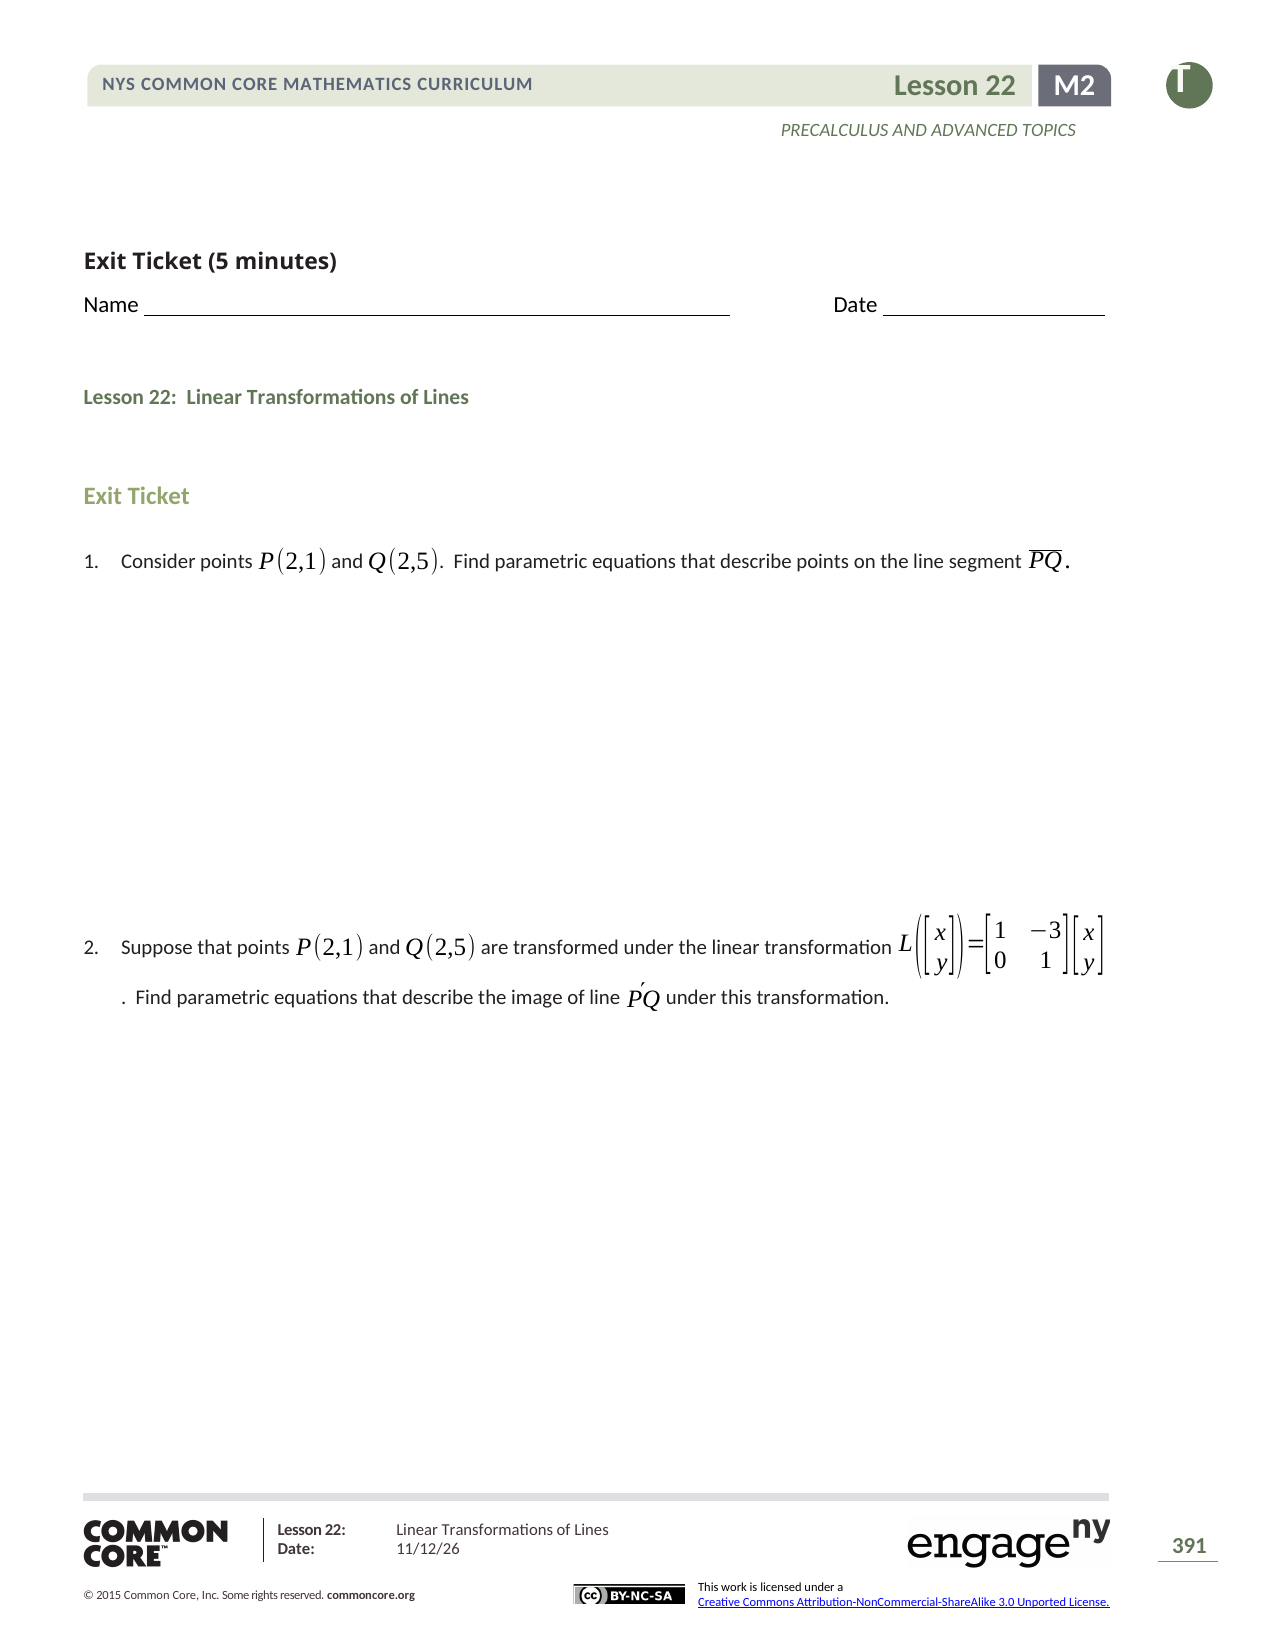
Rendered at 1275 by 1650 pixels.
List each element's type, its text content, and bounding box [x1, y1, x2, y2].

text Exit Ticket (5 minutes) [83, 245, 1108, 277]
text Lesson 22: Linear Transformations of Lines [83, 344, 1108, 414]
text Name Date [83, 291, 1108, 319]
picture [79, 1515, 232, 1572]
list Consider points and . Find parametric equations that describe points on the line segment [83, 546, 1108, 576]
list Suppose that points and are transformed under the linear transformation . Find parametric equations that describe the image of line under this transformation. [83, 912, 1108, 1012]
text Exit Ticket [83, 481, 1108, 510]
picture [906, 1515, 1110, 1569]
picture [572, 1584, 685, 1604]
